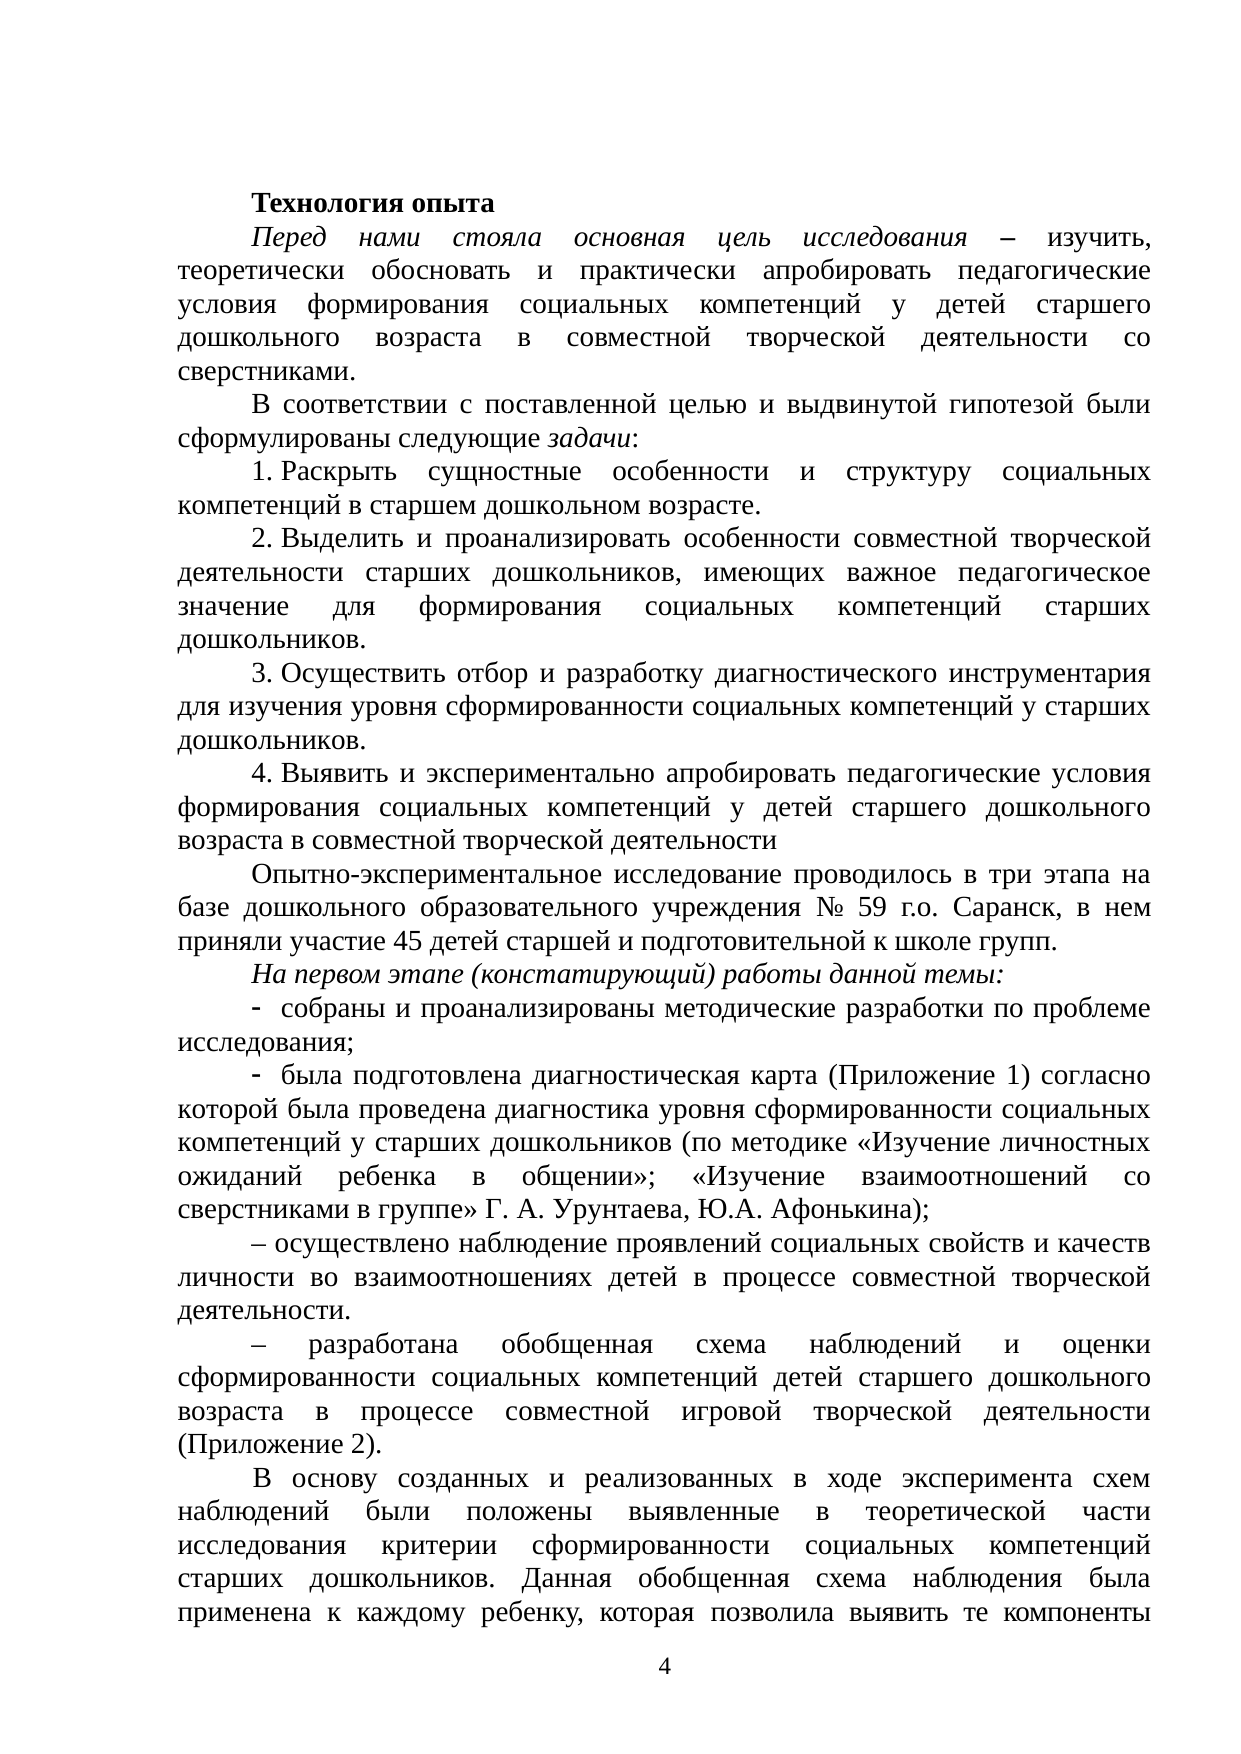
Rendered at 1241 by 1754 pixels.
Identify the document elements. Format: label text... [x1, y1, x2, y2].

list Выделить и проанализировать особенности совместной творческой деятельности старших дошкольников, имеющих важное педагогическое значение для формирования социальных компетенций старших дошкольников. [177, 521, 1152, 655]
text Опытно-экспериментальное исследование проводилось в три этапа на базе дошкольного образовательного учреждения № 59 г.о. Саранск, в нем приняли участие 45 детей старшей и подготовительной к школе групп. [177, 856, 1152, 957]
list Осуществить отбор и разработку диагностического инструментария для изучения уровня сформированности социальных компетенций у старших дошкольников. [177, 655, 1152, 755]
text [177, 1460, 1152, 1628]
text – разработана обобщенная схема наблюдений и оценки сформированности социальных компетенций детей старшего дошкольного возраста в процессе совместной игровой творческой деятельности (Приложение 2). [177, 1326, 1152, 1460]
text В соответствии с поставленной целью и выдвинутой гипотезой были сформулированы следующие задачи: [177, 386, 1152, 453]
list Выявить и экспериментально апробировать педагогические условия формирования социальных компетенций у детей старшего дошкольного возраста в совместной творческой деятельности [177, 755, 1152, 856]
list собраны и проанализированы методические разработки по проблеме исследования; [177, 990, 1152, 1057]
text На первом этапе (констатирующий) работы данной темы: [177, 957, 1152, 990]
list была подготовлена диагностическая карта (Приложение 1) согласно которой была проведена диагностика уровня сформированности социальных компетенций у старших дошкольников (по методике «Изучение личностных ожиданий ребенка в общении»; «Изучение взаимоотношений со сверстниками в группе» Г. А. Урунтаева, Ю.А. Афонькина); [177, 1057, 1152, 1225]
text Перед нами стояла основная цель исследования – изучить, теоретически обосновать и практически апробировать педагогические условия формирования социальных компетенций у детей старшего дошкольного возраста в совместной творческой деятельности со сверстниками. [177, 219, 1152, 386]
text Технология опыта [177, 185, 1152, 219]
text – осуществлено наблюдение проявлений социальных свойств и качеств личности во взаимоотношениях детей в процессе совместной творческой деятельности. [177, 1225, 1152, 1326]
list Раскрыть сущностные особенности и структуру социальных компетенций в старшем дошкольном возрасте. [177, 453, 1152, 521]
